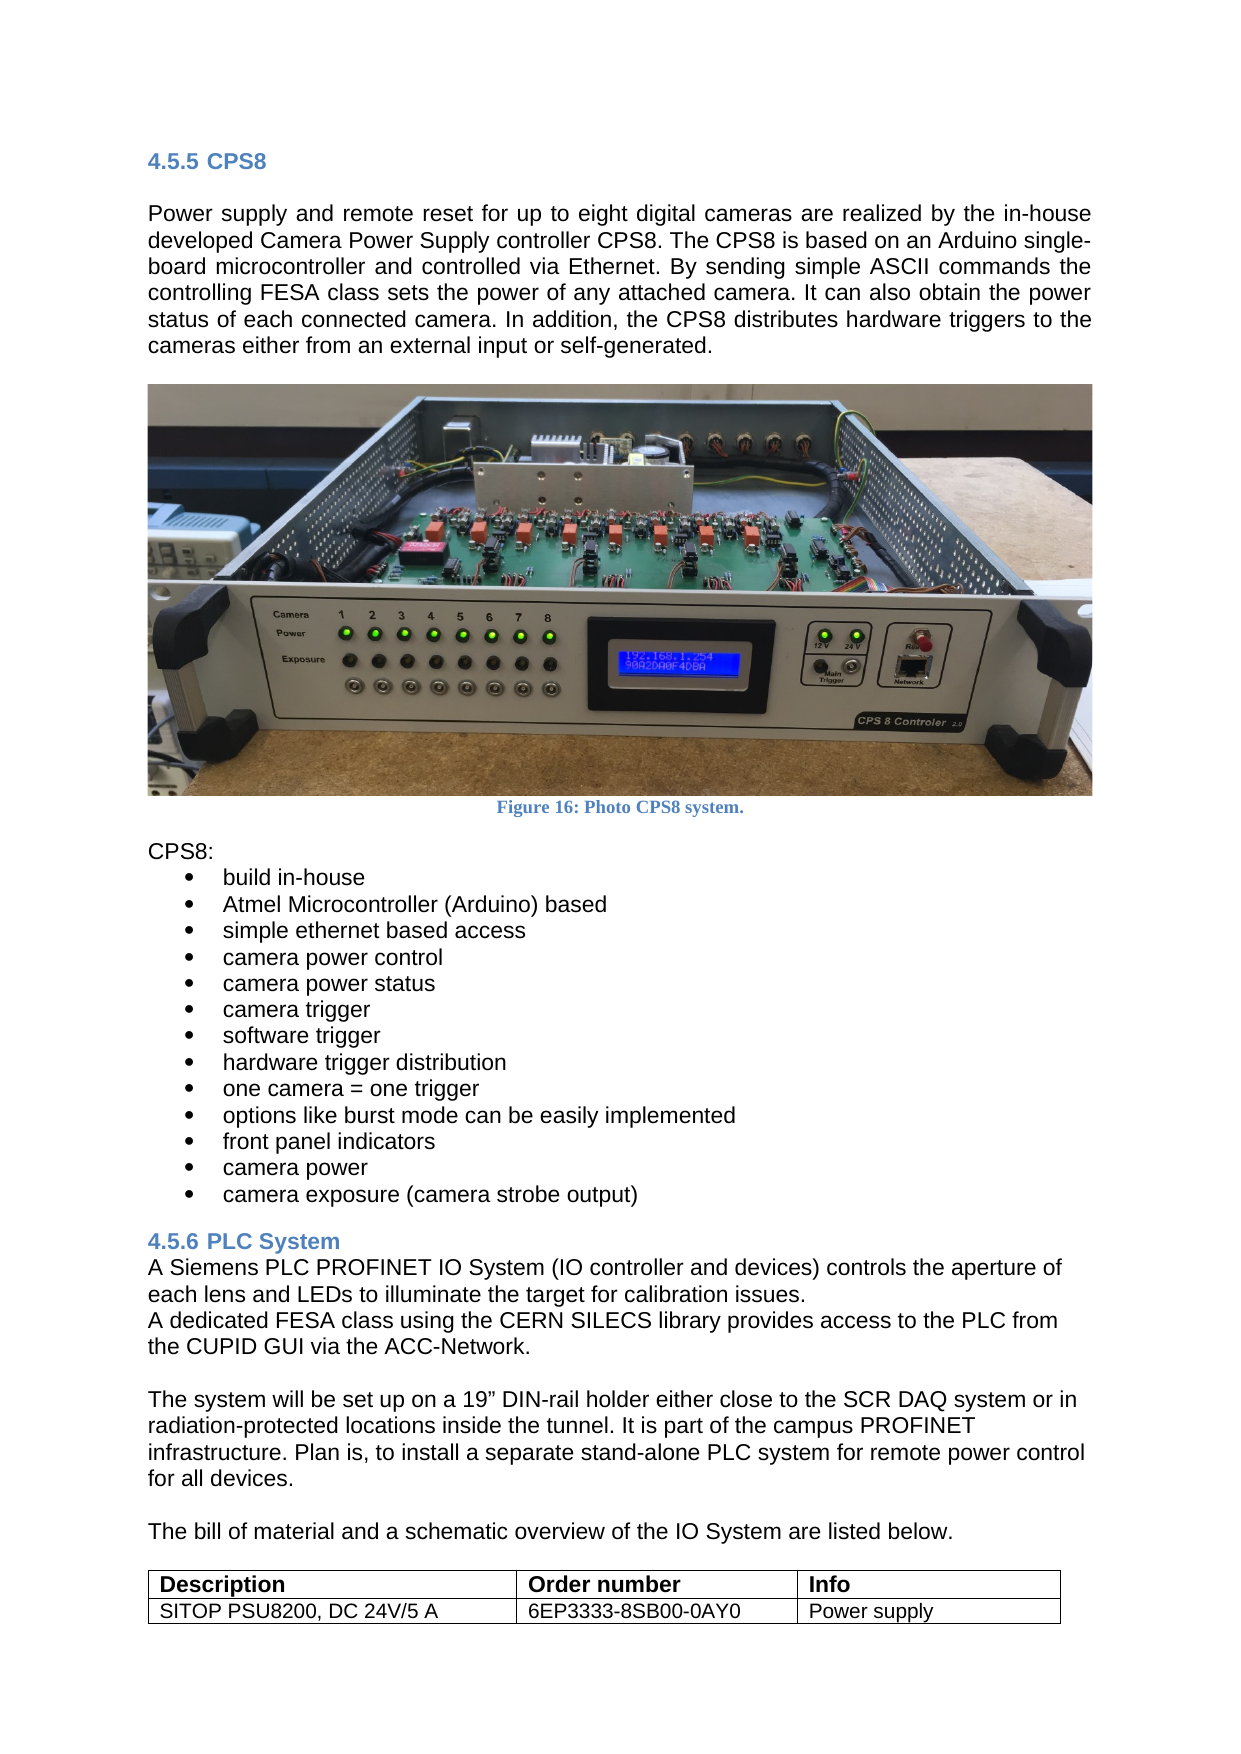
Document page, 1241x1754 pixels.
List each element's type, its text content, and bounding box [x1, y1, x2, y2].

table_cell SITOP PSU8200, DC 24V/5 A [149, 1599, 516, 1623]
text The bill of material and a schematic overview of the IO System are listed below. [148, 1518, 1093, 1544]
list camera power status [185, 970, 1093, 996]
subtitle CPS8 [148, 148, 1093, 174]
list options like burst mode can be easily implemented [185, 1102, 1093, 1128]
text Power supply and remote reset for up to eight digital cameras are realized by the in-house developed Camera Power Supply controller CPS8. The CPS8 is based on an Arduino single-board microcontroller and controlled via Ethernet. By sending simple ASCII commands the controlling FESA class sets the power of any attached camera. It can also obtain the power status of each connected camera. In addition, the CPS8 distributes hardware triggers to the cameras either from an external input or self-generated. [148, 200, 1093, 358]
list simple ethernet based access [185, 917, 1093, 943]
picture [147, 384, 1093, 796]
text A dedicated FESA class using the CERN SILECS library provides access to the PLC from the CUPID GUI via the ACC-Network. [148, 1307, 1093, 1359]
table_header Description [149, 1571, 516, 1598]
list hardware trigger distribution [185, 1049, 1093, 1075]
text A Siemens PLC PROFINET IO System (IO controller and devices) controls the aperture of each lens and LEDs to illuminate the target for calibration issues. [148, 1254, 1093, 1307]
list camera power [185, 1154, 1093, 1181]
list one camera = one trigger [185, 1075, 1093, 1102]
list software trigger [185, 1022, 1093, 1049]
table_cell 6EP3333-8SB00-0AY0 [517, 1599, 797, 1623]
table_header Info [798, 1571, 1060, 1598]
list build in-house [185, 864, 1093, 891]
text Figure 16: Photo CPS8 system. [148, 796, 1093, 817]
list camera exposure (camera strobe output) [185, 1181, 1093, 1207]
list camera trigger [185, 996, 1093, 1022]
list Atmel Microcontroller (Arduino) based [185, 891, 1093, 917]
list front panel indicators [185, 1128, 1093, 1154]
list camera power control [185, 943, 1093, 970]
text CPS8: [148, 838, 1093, 864]
text The system will be set up on a 19” DIN-rail holder either close to the SCR DAQ system or in radiation-protected locations inside the tunnel. It is part of the campus PROFINET infrastructure. Plan is, to install a separate stand-alone PLC system for remote power control for all devices. [148, 1386, 1093, 1491]
table_header Order number [517, 1571, 797, 1598]
subtitle PLC System [148, 1228, 1093, 1254]
table_cell Power supply [798, 1599, 1060, 1623]
